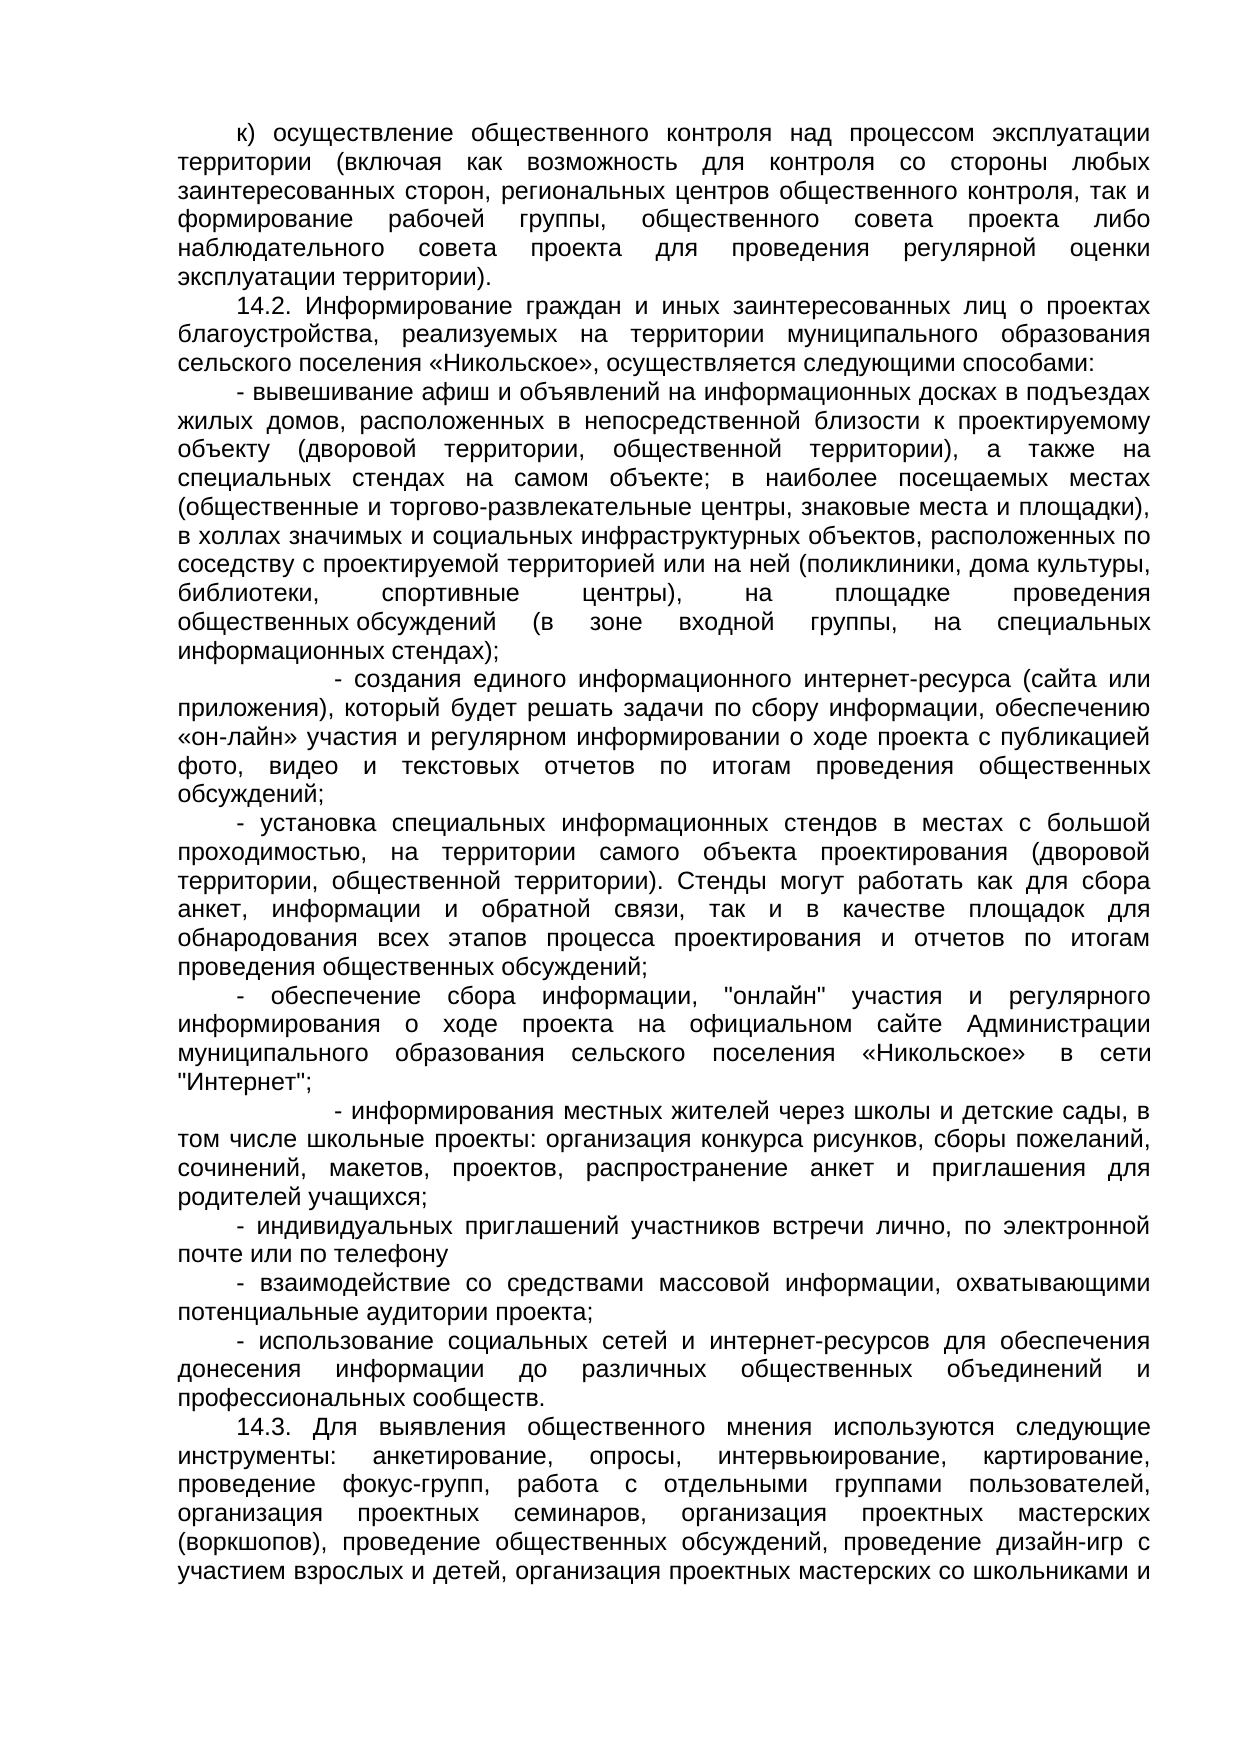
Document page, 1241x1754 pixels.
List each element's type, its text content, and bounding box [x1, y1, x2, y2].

text - взаимодействие со средствами массовой информации, охватывающими потенциальные аудитории проекта; [177, 1268, 1152, 1326]
text - использование социальных сетей и интернет-ресурсов для обеспечения донесения информации до различных общественных объединений и профессиональных сообществ. [177, 1326, 1152, 1412]
text - обеспечение сбора информации, "онлайн" участия и регулярного информирования о ходе проекта на официальном сайте Администрации муниципального образования сельского поселения «Никольское» в сети "Интернет"; [177, 981, 1152, 1096]
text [177, 1412, 1152, 1584]
text к) осуществление общественного контроля над процессом эксплуатации территории (включая как возможность для контроля со стороны любых заинтересованных сторон, региональных центров общественного контроля, так и формирование рабочей группы, общественного совета проекта либо наблюдательного совета проекта для проведения регулярной оценки эксплуатации территории). [177, 118, 1152, 291]
text - информирования местных жителей через школы и детские сады, в том числе школьные проекты: организация конкурса рисунков, сборы пожеланий, сочинений, макетов, проектов, распространение анкет и приглашения для родителей учащихся; [177, 1096, 1152, 1211]
text - индивидуальных приглашений участников встречи лично, по электронной почте или по телефону [177, 1211, 1152, 1268]
text - вывешивание афиш и объявлений на информационных досках в подъездах жилых домов, расположенных в непосредственной близости к проектируемому объекту (дворовой территории, общественной территории), а также на специальных стендах на самом объекте; в наиболее посещаемых местах (общественные и торгово-развлекательные центры, знаковые места и площадки), в холлах значимых и социальных инфраструктурных объектов, расположенных по соседству с проектируемой территорией или на ней (поликлиники, дома культуры, библиотеки, спортивные центры), на площадке проведения общественных обсуждений (в зоне входной группы, на специальных информационных стендах); [177, 377, 1152, 664]
text - установка специальных информационных стендов в местах с большой проходимостью, на территории самого объекта проектирования (дворовой территории, общественной территории). Стенды могут работать как для сбора анкет, информации и обратной связи, так и в качестве площадок для обнародования всех этапов процесса проектирования и отчетов по итогам проведения общественных обсуждений; [177, 808, 1152, 981]
text - создания единого информационного интернет-ресурса (сайта или приложения), который будет решать задачи по сбору информации, обеспечению «он-лайн» участия и регулярном информировании о ходе проекта с публикацией фото, видео и текстовых отчетов по итогам проведения общественных обсуждений; [177, 664, 1152, 808]
text 14.2. Информирование граждан и иных заинтересованных лиц о проектах благоустройства, реализуемых на территории муниципального образования сельского поселения «Никольское», осуществляется следующими способами: [177, 291, 1152, 377]
